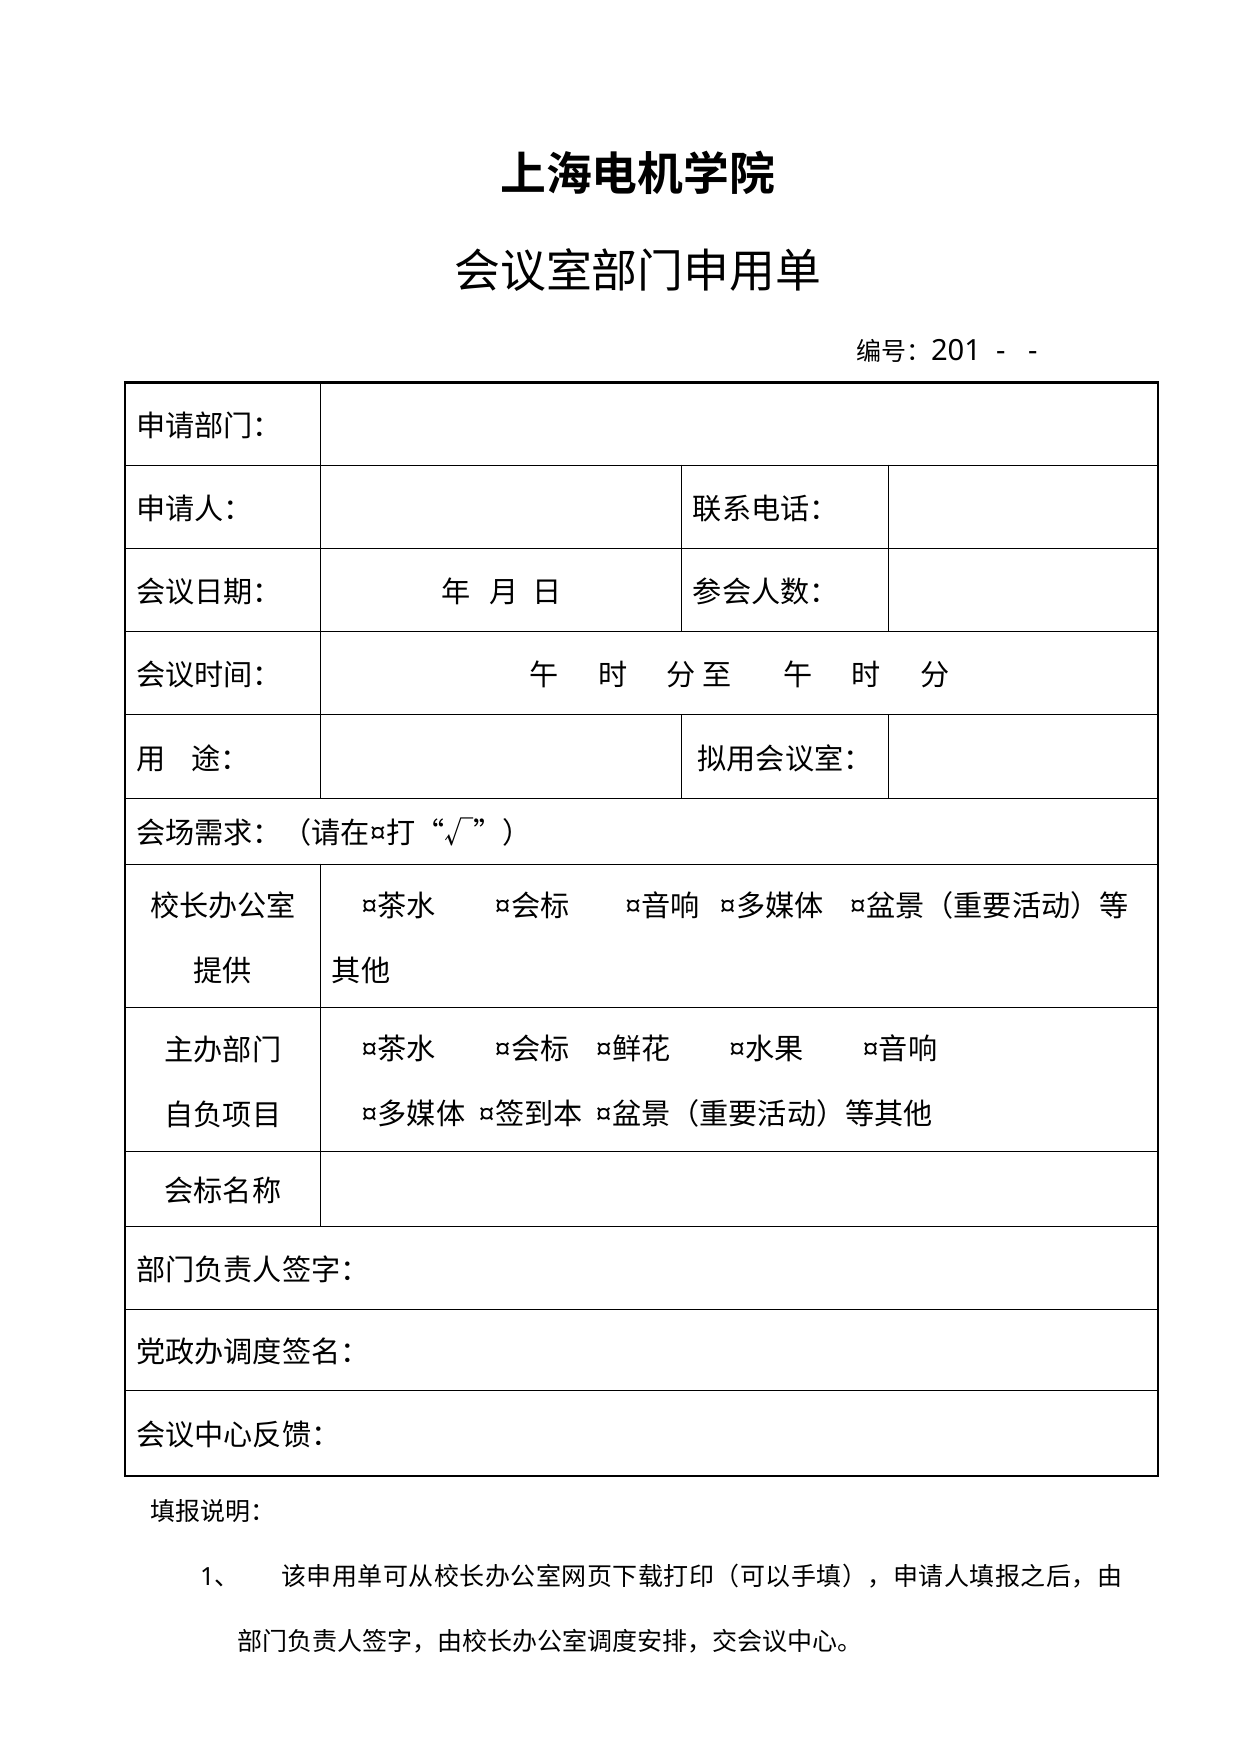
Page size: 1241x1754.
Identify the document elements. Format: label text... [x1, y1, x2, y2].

list 该申用单可从校长办公室网页下载打印（可以手填），申请人填报之后，由部门负责人签字，由校长办公室调度安排，交会议中心。 [200, 1542, 1125, 1672]
table_cell 年 月 日 [321, 549, 681, 631]
table_cell 会标名称 [126, 1152, 320, 1226]
table_cell 校长办公室提供 [126, 865, 320, 1007]
table_cell 申请人： [126, 466, 320, 548]
text 编号：201 - - [150, 316, 1037, 381]
text 填报说明： [150, 1477, 1125, 1542]
table_cell [889, 466, 1157, 548]
table_cell 部门负责人签字： [126, 1227, 1157, 1309]
table_cell 联系电话： [682, 466, 888, 548]
text 上海电机学院 [150, 121, 1125, 219]
table_cell 会议中心反馈： [126, 1391, 1157, 1474]
table_cell [889, 549, 1157, 631]
table_header [321, 384, 1157, 464]
table_cell 会场需求：（请在¤打“√”） [126, 799, 1157, 863]
table_cell 午 时 分 至 午 时 分 [321, 632, 1157, 714]
table_cell ¤茶水 ¤会标 ¤音响 ¤多媒体 ¤盆景（重要活动）等其他 [321, 865, 1157, 1007]
table_cell 用 途： [126, 715, 320, 797]
table_cell [321, 466, 681, 548]
table_header 申请部门： [126, 384, 320, 464]
table_cell 党政办调度签名： [126, 1310, 1157, 1389]
text 会议室部门申用单 [150, 219, 1125, 316]
table_cell 会议日期： [126, 549, 320, 631]
table_cell 参会人数： [682, 549, 888, 631]
table_cell [321, 1152, 1157, 1226]
table_cell 会议时间： [126, 632, 320, 714]
table_cell [321, 715, 681, 797]
table_cell [889, 715, 1157, 797]
table_cell ¤茶水 ¤会标 ¤鲜花 ¤水果 ¤音响 ¤多媒体 ¤签到本 ¤盆景（重要活动）等其他 [321, 1008, 1157, 1151]
table_cell 主办部门 自负项目 [126, 1008, 320, 1151]
table_cell 拟用会议室： [682, 715, 888, 797]
